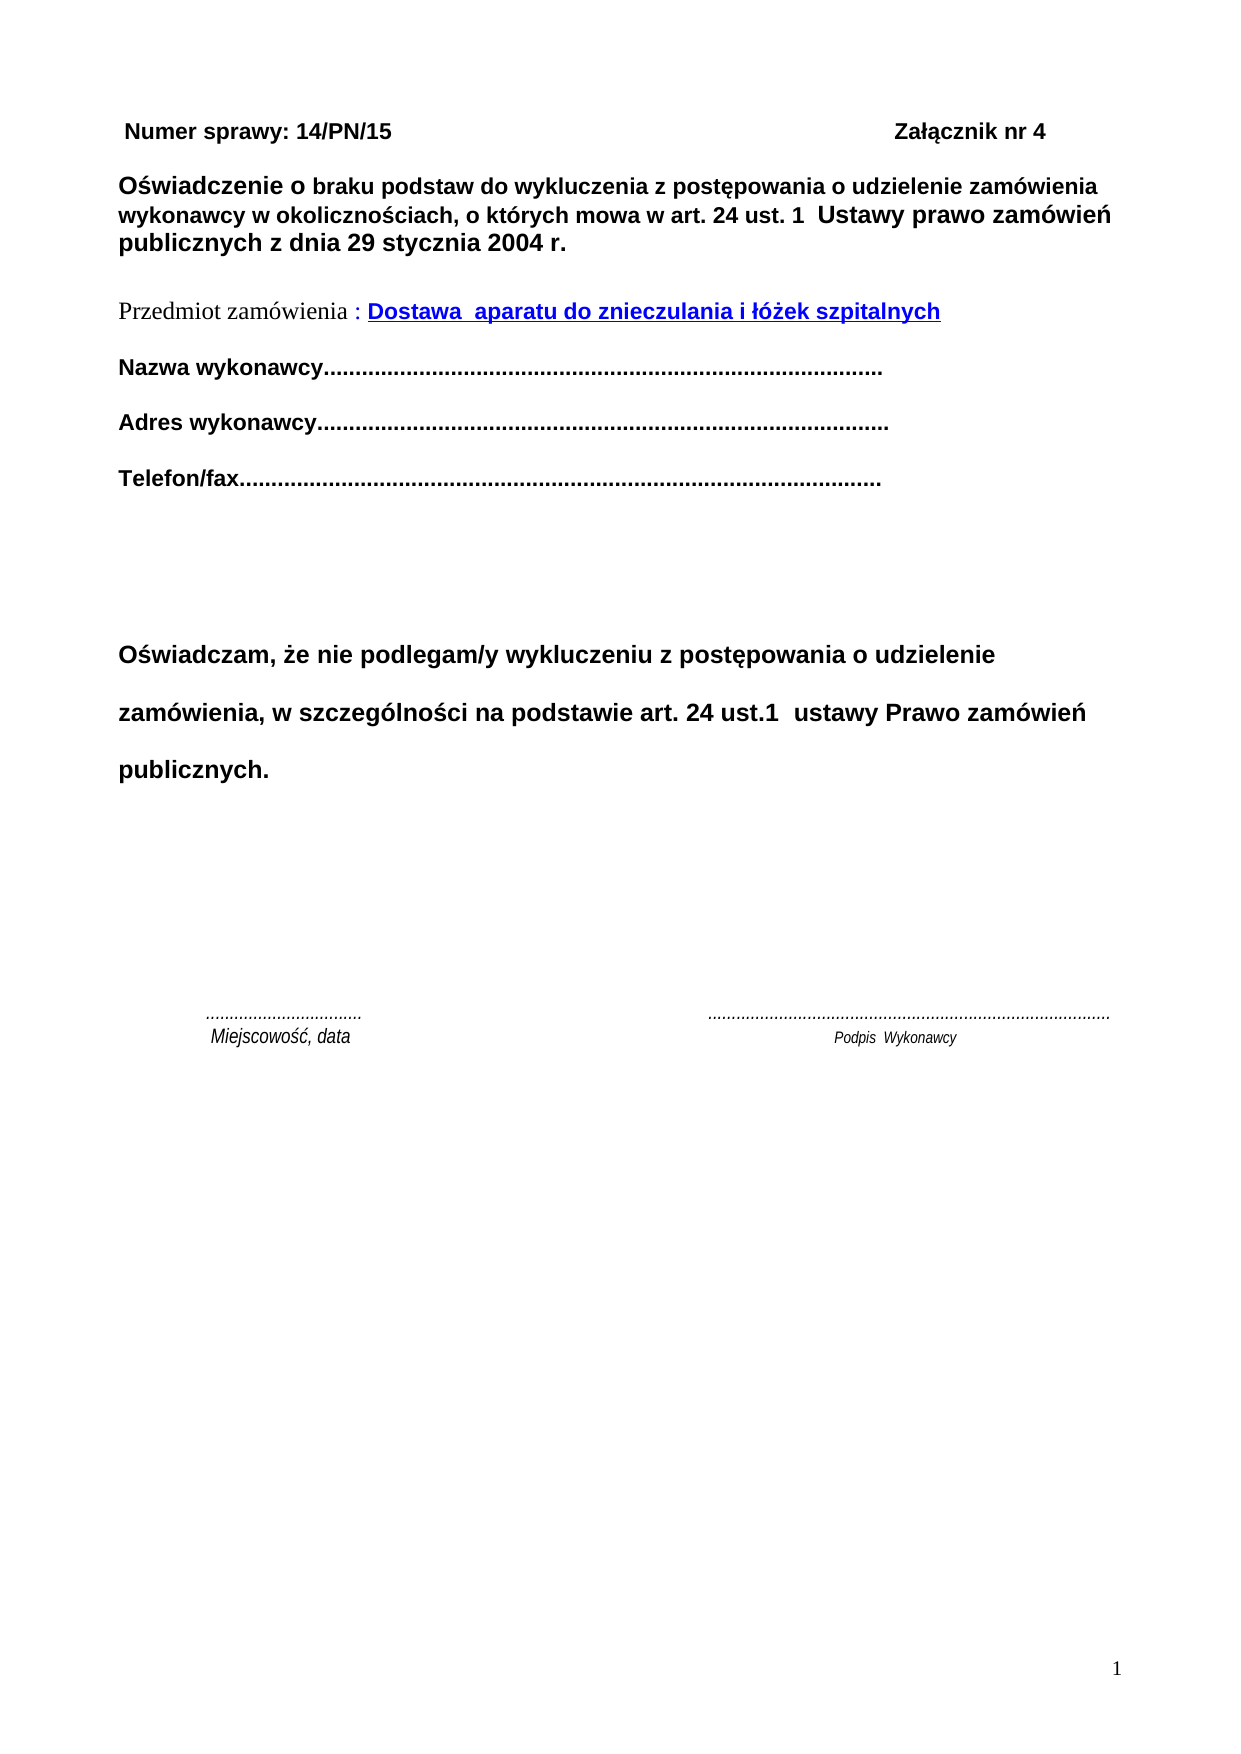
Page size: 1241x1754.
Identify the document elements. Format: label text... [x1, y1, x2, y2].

text zamówienia, w szczególności na podstawie art. 24 ust.1 ustawy Prawo zamówień [118, 698, 1122, 726]
text ................................. ..................................................................................... [118, 999, 1122, 1023]
text Nazwa wykonawcy........................................................................................ [118, 354, 1122, 380]
text Adres wykonawcy.......................................................................................... [118, 409, 1122, 436]
text Oświadczenie o braku podstaw do wykluczenia z postępowania o udzielenie zamówienia wykonawcy w okolicznościach, o których mowa w art. 24 ust. 1 Ustawy prawo zamówień publicznych z dnia 29 stycznia 2004 r. [118, 171, 1122, 257]
text Oświadczam, że nie podlegam/y wykluczeniu z postępowania o udzielenie [118, 640, 1122, 669]
subtitle Numer sprawy: 14/PN/15 Załącznik nr 4 [124, 118, 1122, 144]
text Przedmiot zamówienia : Dostawa aparatu do znieczulania i łóżek szpitalnych [118, 296, 1122, 325]
text Miejscowość, data Podpis Wykonawcy [118, 1023, 1122, 1047]
text publicznych. [118, 755, 1122, 784]
text Telefon/fax..................................................................................................... [118, 465, 1122, 491]
